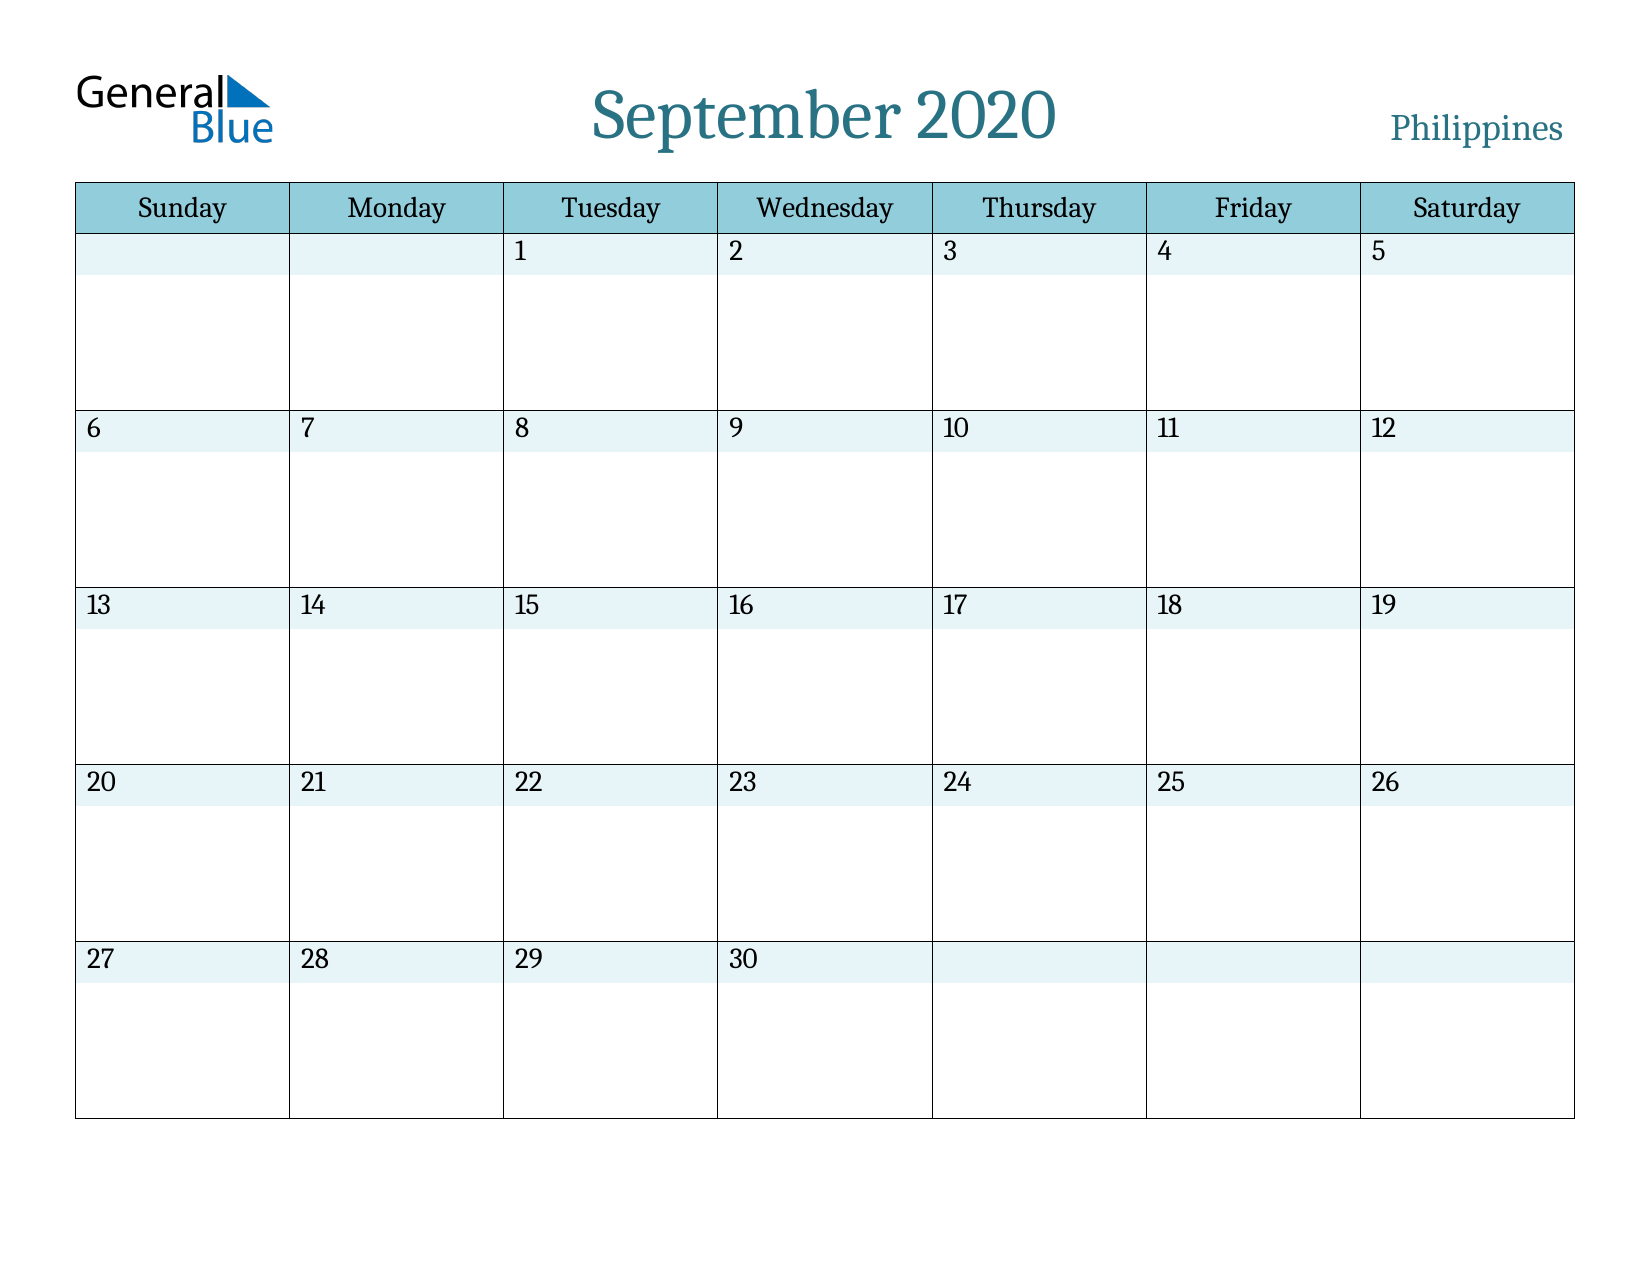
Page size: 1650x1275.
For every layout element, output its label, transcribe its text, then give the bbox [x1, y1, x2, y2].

table_cell [76, 275, 289, 410]
table_cell 28 [290, 942, 503, 983]
table_header September 2020 [504, 75, 1146, 182]
table_cell [1361, 275, 1574, 410]
table_cell Sunday [76, 183, 289, 233]
table_cell [290, 629, 503, 764]
table_cell 8 [504, 411, 717, 452]
table_cell 3 [933, 234, 1146, 275]
picture [77, 75, 273, 143]
table_cell Monday [290, 183, 503, 233]
table_cell [718, 275, 932, 410]
table_cell [76, 629, 289, 764]
table_cell 17 [933, 588, 1146, 629]
table_cell [1147, 275, 1360, 410]
table_cell [933, 983, 1146, 1118]
table_cell [76, 806, 289, 941]
table_cell Tuesday [504, 183, 717, 233]
table_cell [718, 806, 932, 941]
table_cell 6 [76, 411, 289, 452]
table_cell [1361, 452, 1574, 587]
table_cell [290, 806, 503, 941]
table_cell 10 [933, 411, 1146, 452]
table_cell 11 [1147, 411, 1360, 452]
table_cell 30 [718, 942, 932, 983]
table_cell [1147, 942, 1360, 983]
table_cell 7 [290, 411, 503, 452]
table_cell 27 [76, 942, 289, 983]
table_cell [290, 452, 503, 587]
table_cell [76, 234, 289, 275]
table_cell 25 [1147, 765, 1360, 806]
table_cell [1147, 806, 1360, 941]
table_cell [1361, 983, 1574, 1118]
table_cell 24 [933, 765, 1146, 806]
table_cell 20 [76, 765, 289, 806]
table_cell [1147, 629, 1360, 764]
table_cell 16 [718, 588, 932, 629]
table_cell [933, 452, 1146, 587]
table_cell [76, 983, 289, 1118]
table_cell 2 [718, 234, 932, 275]
table_cell [290, 983, 503, 1118]
table_cell Thursday [933, 183, 1146, 233]
table_cell [718, 452, 932, 587]
table_cell [1361, 629, 1574, 764]
table_cell [290, 234, 503, 275]
table_cell 5 [1361, 234, 1574, 275]
table_cell 9 [718, 411, 932, 452]
table_cell 12 [1361, 411, 1574, 452]
table_cell [1147, 452, 1360, 587]
table_cell 22 [504, 765, 717, 806]
table_cell [933, 942, 1146, 983]
table_cell [718, 983, 932, 1118]
table_cell [933, 275, 1146, 410]
table_cell 1 [504, 234, 717, 275]
table_cell [1361, 942, 1574, 983]
table_cell 18 [1147, 588, 1360, 629]
table_cell [76, 452, 289, 587]
table_cell [504, 629, 717, 764]
table_cell [718, 629, 932, 764]
table_cell 15 [504, 588, 717, 629]
table_cell 13 [76, 588, 289, 629]
table_cell Saturday [1361, 183, 1574, 233]
table_cell [1147, 983, 1360, 1118]
table_cell 19 [1361, 588, 1574, 629]
table_header Philippines [1146, 75, 1574, 182]
table_cell 23 [718, 765, 932, 806]
table_cell [504, 275, 717, 410]
table_cell Wednesday [718, 183, 932, 233]
table_cell 4 [1147, 234, 1360, 275]
table_cell [933, 629, 1146, 764]
table_header [76, 75, 503, 182]
table_cell [933, 806, 1146, 941]
table_cell [504, 806, 717, 941]
table_cell 29 [504, 942, 717, 983]
table_cell [1361, 806, 1574, 941]
table_cell 14 [290, 588, 503, 629]
table_cell [504, 983, 717, 1118]
table_cell [290, 275, 503, 410]
table_cell 21 [290, 765, 503, 806]
table_cell 26 [1361, 765, 1574, 806]
table_cell Friday [1147, 183, 1360, 233]
table_cell [504, 452, 717, 587]
